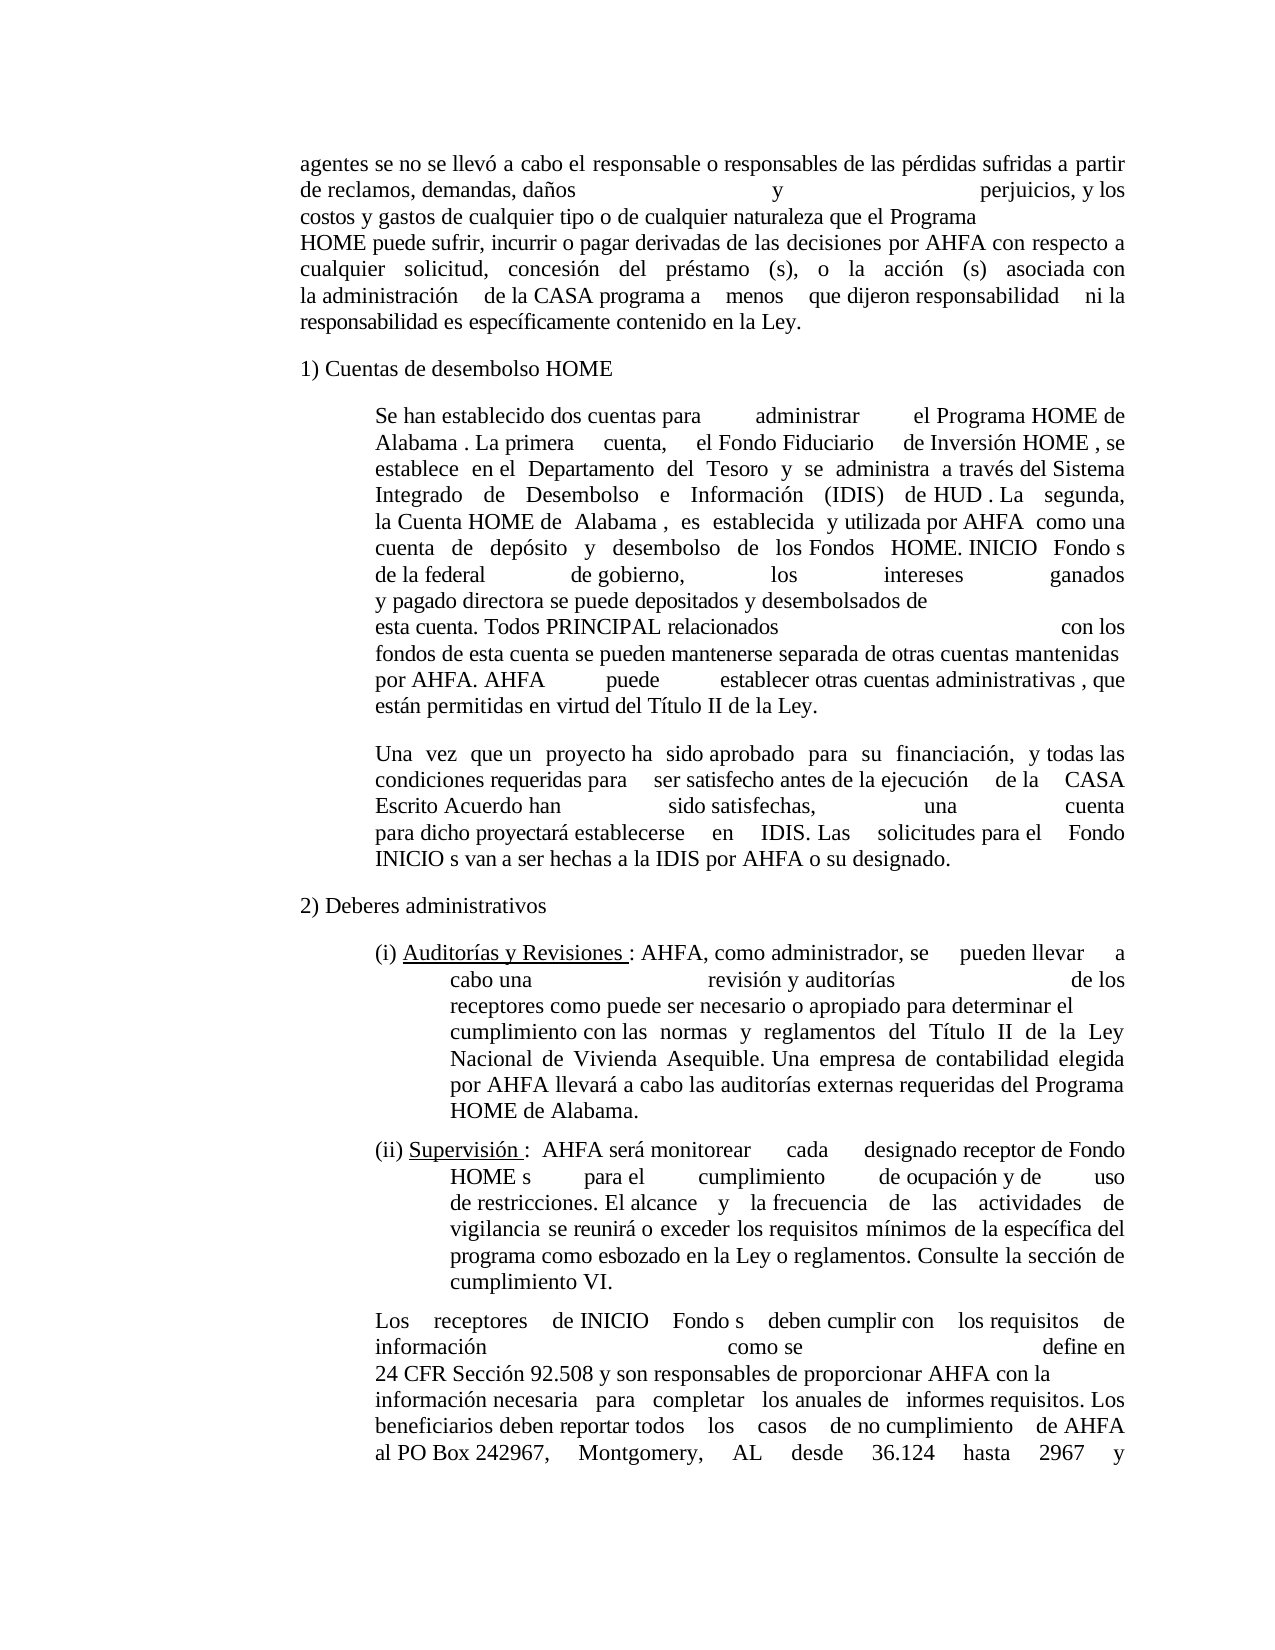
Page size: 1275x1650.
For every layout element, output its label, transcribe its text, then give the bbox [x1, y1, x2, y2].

text Una vez que un proyecto ha sido aprobado para su financiación, y todas las condiciones requeridas para ser satisfecho antes de la ejecución de la CASA Escrito Acuerdo han sido satisfechas, una cuenta para dicho proyectará establecerse en IDIS. Las solicitudes para el Fondo INICIO s van a ser hechas a la IDIS por AHFA o su designado. [375, 739, 1125, 871]
text 2) Deberes administrativos [300, 892, 1125, 918]
text (i) Auditorías y Revisiones : AHFA, como administrador, se pueden llevar a cabo una revisión y auditorías de los receptores como puede ser necesario o apropiado para determinar el cumplimiento con las normas y reglamentos del Título II de la Ley Nacional de Vivienda Asequible. Una empresa de contabilidad elegida por AHFA llevará a cabo las auditorías externas requeridas del Programa HOME de Alabama. [375, 939, 1125, 1124]
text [300, 150, 1125, 334]
text Se han establecido dos cuentas para administrar el Programa HOME de Alabama . La primera cuenta, el Fondo Fiduciario de Inversión HOME , se establece en el Departamento del Tesoro y se administra a través del Sistema Integrado de Desembolso e Información (IDIS) de HUD . La segunda, la Cuenta HOME de Alabama , es establecida y utilizada por AHFA como una cuenta de depósito y desembolso de los Fondos HOME. INICIO Fondo s de la federal de gobierno, los intereses ganados y pagado directora se puede depositados y desembolsados de esta cuenta. Todos PRINCIPAL relacionados con los fondos de esta cuenta se pueden mantenerse separada de otras cuentas mantenidas por AHFA. AHFA puede establecer otras cuentas administrativas , que están permitidas en virtud del Título II de la Ley. [375, 402, 1125, 719]
text (ii) Supervisión : AHFA será monitorear cada designado receptor de Fondo HOME s para el cumplimiento de ocupación y de uso de restricciones. El alcance y la frecuencia de las actividades de vigilancia se reunirá o exceder los requisitos mínimos de la específica del programa como esbozado en la Ley o reglamentos. Consulte la sección de cumplimiento VI. [375, 1136, 1125, 1294]
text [375, 1307, 1125, 1465]
text 1) Cuentas de desembolso HOME [300, 355, 1125, 382]
